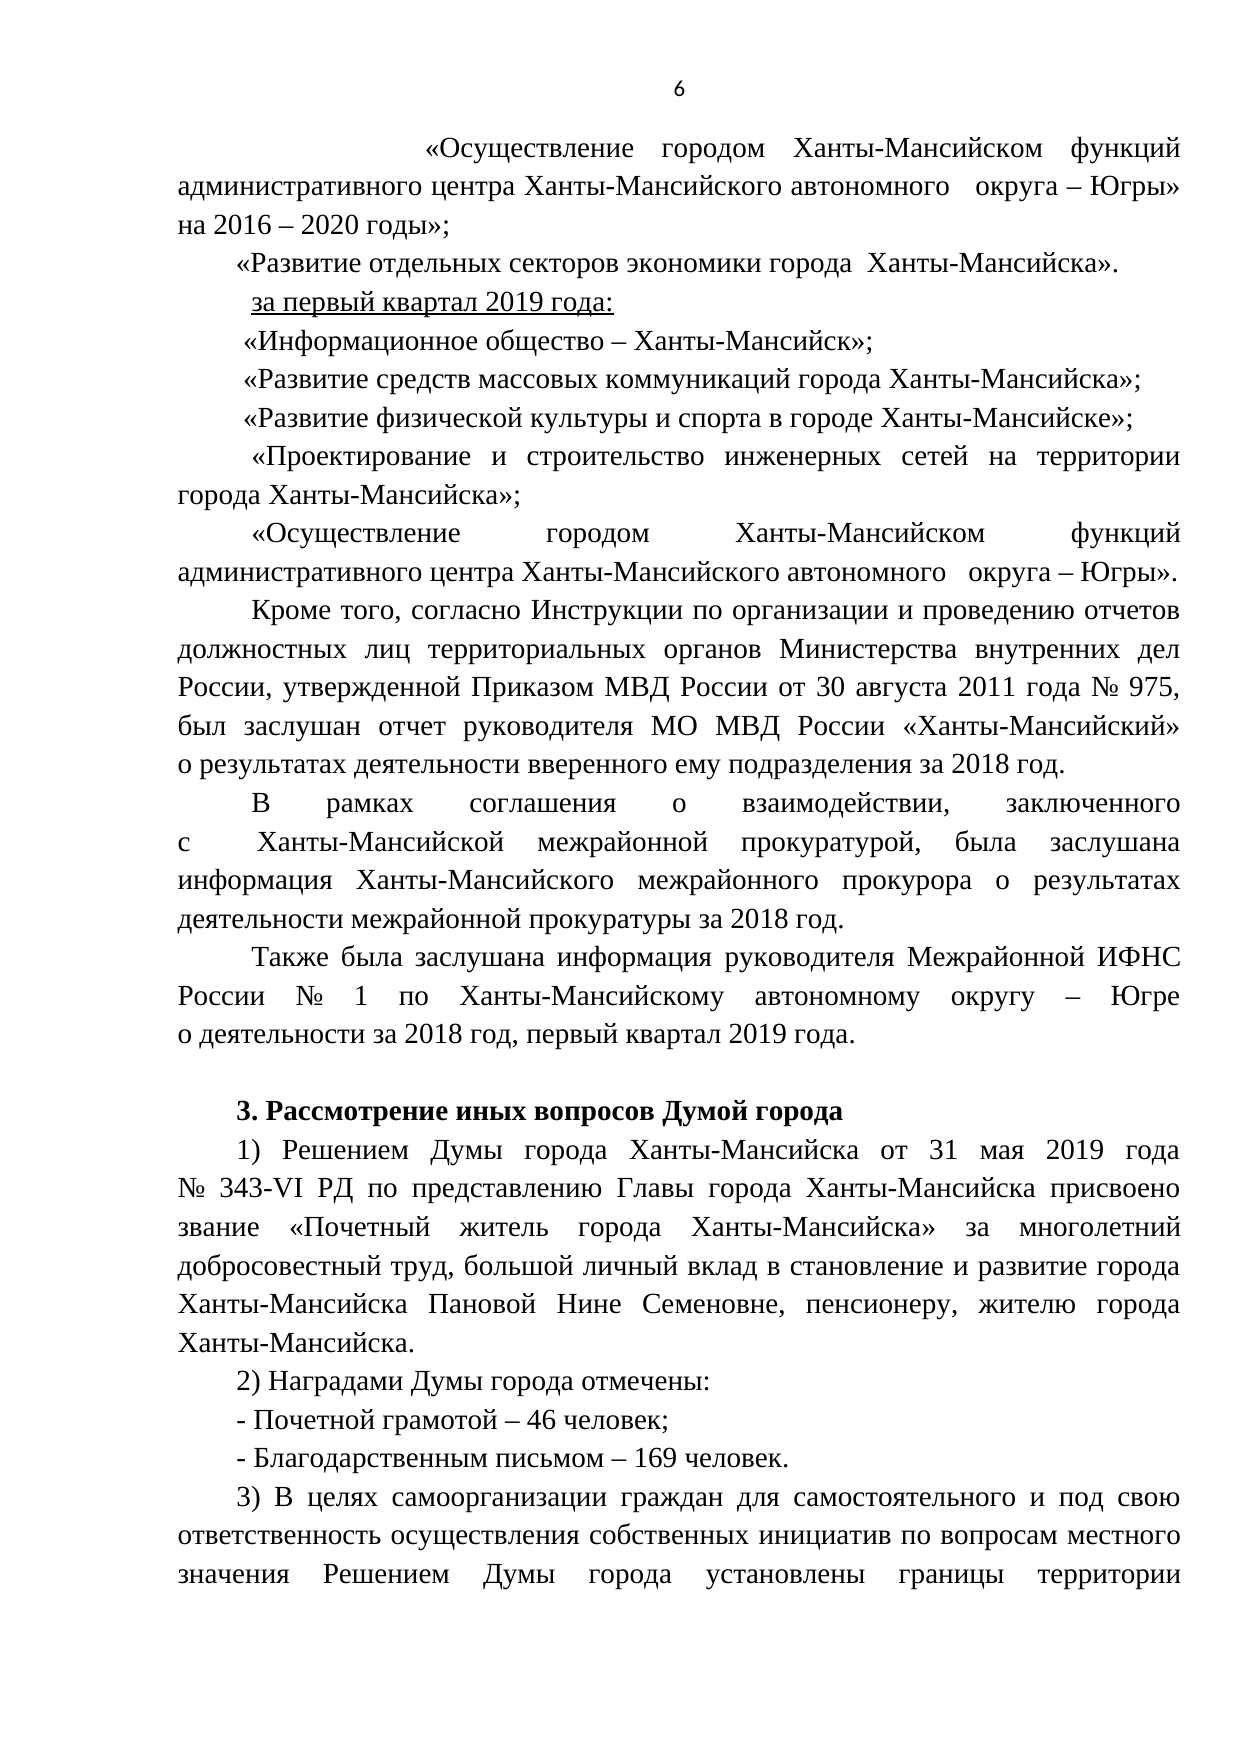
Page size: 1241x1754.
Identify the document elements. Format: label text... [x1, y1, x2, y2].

text - Почетной грамотой – 46 человек; [177, 1402, 1181, 1435]
text 2) Наградами Думы города отмечены: [177, 1363, 1181, 1397]
text В рамках соглашения о взаимодействии, заключенного с Ханты-Мансийской межрайонной прокуратурой, была заслушана информация Ханты-Мансийского межрайонного прокурора о результатах деятельности межрайонной прокуратуры за 2018 год. [177, 785, 1181, 934]
text «Информационное общество – Ханты-Мансийск»; [177, 323, 1181, 356]
text «Осуществление городом Ханты-Мансийском функций административного центра Ханты-Мансийского автономного округа – Югры» на 2016 – 2020 годы»; [177, 130, 1181, 241]
text «Осуществление городом Ханты-Мансийском функций административного центра Ханты-Мансийского автономного округа – Югры». [177, 515, 1181, 587]
text Кроме того, согласно Инструкции по организации и проведению отчетов должностных лиц территориальных органов Министерства внутренних дел России, утвержденной Приказом МВД России от 30 августа 2011 года № 975, был заслушан отчет руководителя МО МВД России «Ханты-Мансийский» о результатах деятельности вверенного ему подразделения за 2018 год. [177, 592, 1181, 780]
text 1) Решением Думы города Ханты-Мансийска от 31 мая 2019 года № 343-VI РД по представлению Главы города Ханты-Мансийска присвоено звание «Почетный житель города Ханты-Мансийска» за многолетний добросовестный труд, большой личный вклад в становление и развитие города Ханты-Мансийска Пановой Нине Семеновне, пенсионеру, жителю города Ханты-Мансийска. [177, 1132, 1181, 1358]
text Также была заслушана информация руководителя Межрайонной ИФНС России № 1 по Ханты-Мансийскому автономному округу – Югре о деятельности за 2018 год, первый квартал 2019 года. [177, 939, 1181, 1050]
text - Благодарственным письмом – 169 человек. [177, 1440, 1181, 1474]
text «Развитие средств массовых коммуникаций города Ханты-Мансийска»; [177, 361, 1181, 395]
text за первый квартал 2019 года: [177, 284, 1181, 318]
text «Проектирование и строительство инженерных сетей на территории города Ханты-Мансийска»; [177, 438, 1181, 510]
text «Развитие физической культуры и спорта в городе Ханты-Мансийске»; [177, 400, 1181, 433]
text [177, 1479, 1181, 1589]
text 3. Рассмотрение иных вопросов Думой города [177, 1093, 1181, 1127]
text «Развитие отдельных секторов экономики города Ханты-Мансийска». [177, 246, 1181, 279]
